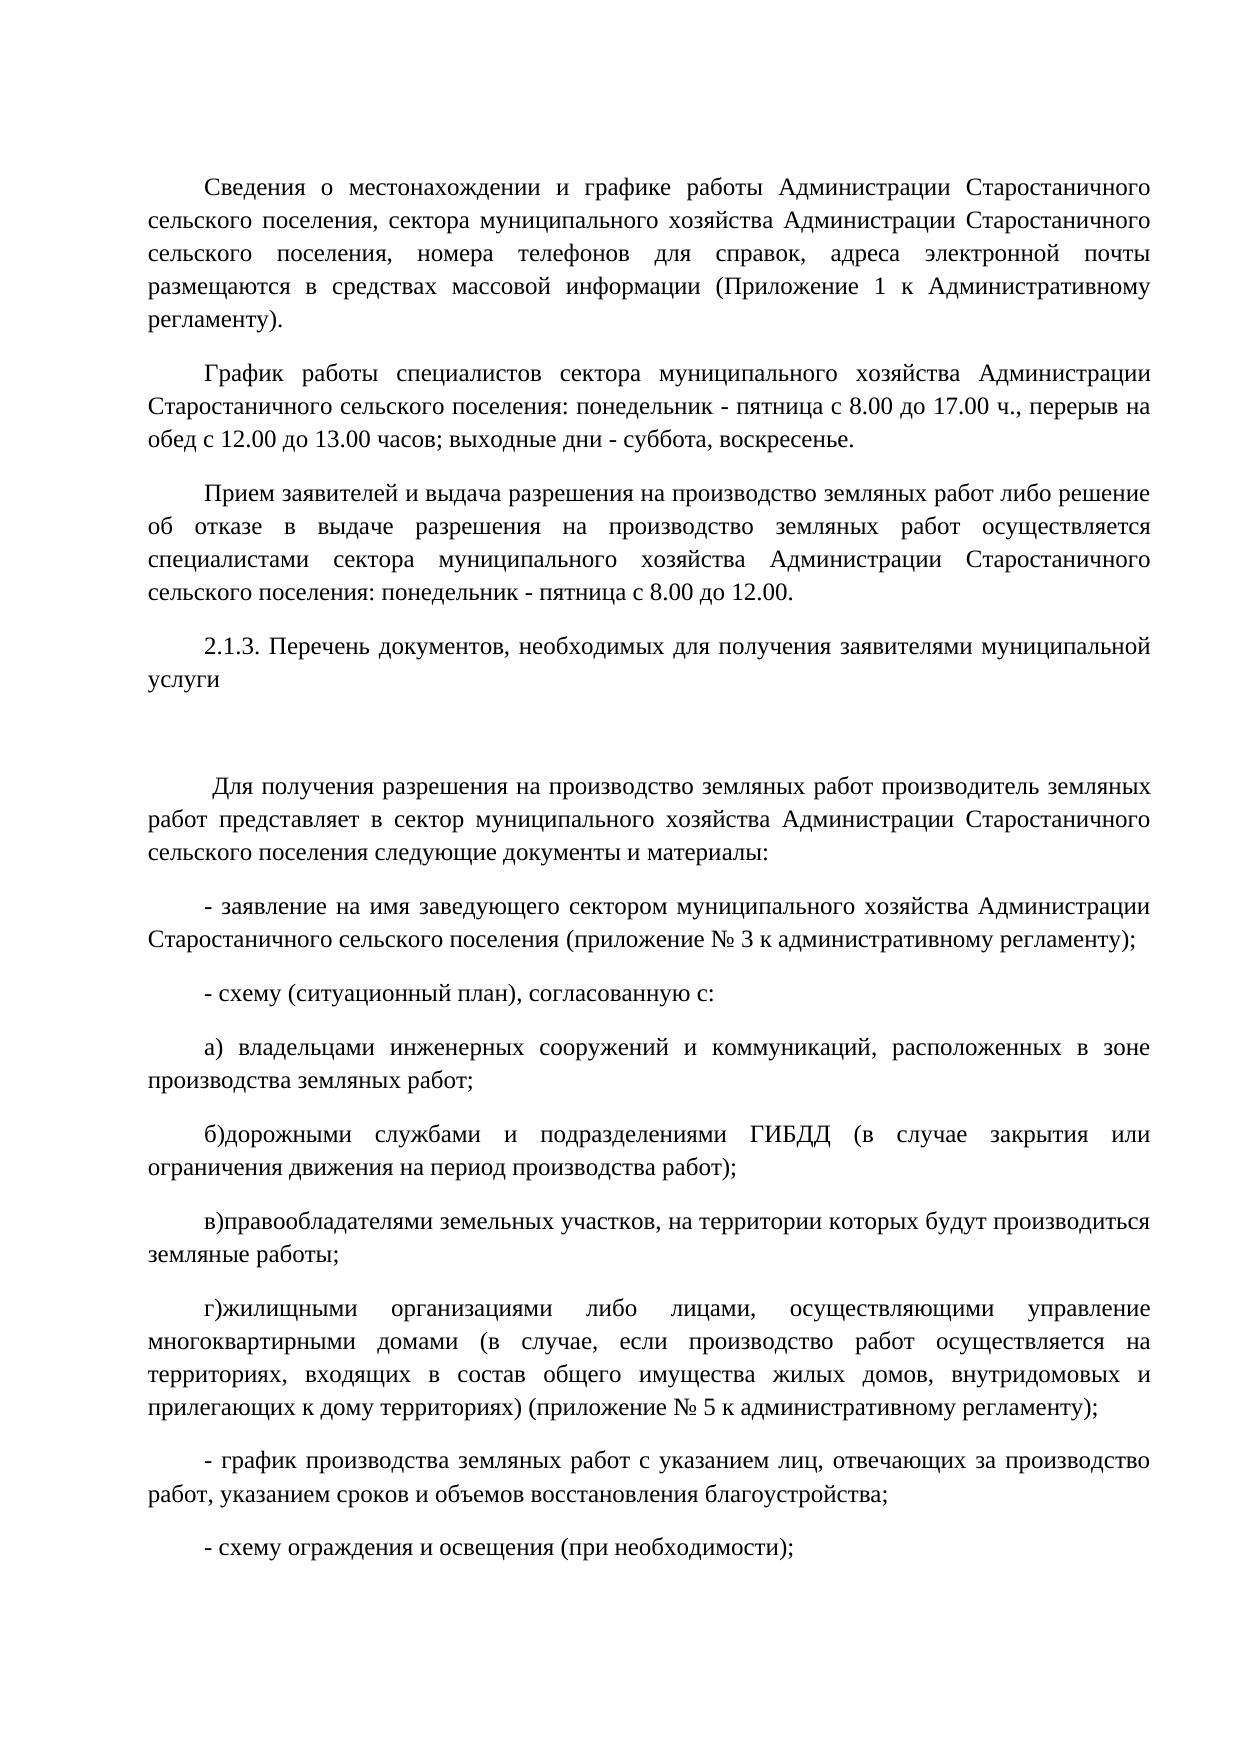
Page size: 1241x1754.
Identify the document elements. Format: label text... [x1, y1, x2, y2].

text а) владельцами инженерных сооружений и коммуникаций, расположенных в зоне производства земляных работ; [148, 1032, 1152, 1094]
text в)правообладателями земельных участков, на территории которых будут производиться земляные работы; [148, 1206, 1152, 1268]
text б)дорожными службами и подразделениями ГИБДД (в случае закрытия или ограничения движения на период производства работ); [148, 1119, 1152, 1181]
text - схему (ситуационный план), согласованную с: [148, 978, 1152, 1007]
text Сведения о местонахождении и графике работы Администрации Старостаничного сельского поселения, сектора муниципального хозяйства Администрации Старостаничного сельского поселения, номера телефонов для справок, адреса электронной почты размещаются в средствах массовой информации (Приложение 1 к Административному регламенту). [148, 172, 1152, 333]
text - схему ограждения и освещения (при необходимости); [148, 1532, 1152, 1561]
text - заявление на имя заведующего сектором муниципального хозяйства Администрации Старостаничного сельского поселения (приложение № 3 к административному регламенту); [148, 891, 1152, 953]
text Прием заявителей и выдача разрешения на производство земляных работ либо решение об отказе в выдаче разрешения на производство земляных работ осуществляется специалистами сектора муниципального хозяйства Администрации Старостаничного сельского поселения: понедельник - пятница с 8.00 до 12.00. [148, 478, 1152, 606]
text 2.1.3. Перечень документов, необходимых для получения заявителями муниципальной услуги [148, 631, 1152, 692]
text Для получения разрешения на производство земляных работ производитель земляных работ представляет в сектор муниципального хозяйства Администрации Старостаничного сельского поселения следующие документы и материалы: [148, 771, 1152, 866]
text - график производства земляных работ с указанием лиц, отвечающих за производство работ, указанием сроков и объемов восстановления благоустройства; [148, 1446, 1152, 1507]
text График работы специалистов сектора муниципального хозяйства Администрации Старостаничного сельского поселения: понедельник - пятница с 8.00 до 17.00 ч., перерыв на обед с 12.00 до 13.00 часов; выходные дни - суббота, воскресенье. [148, 358, 1152, 453]
text г)жилищными организациями либо лицами, осуществляющими управление многоквартирными домами (в случае, если производство работ осуществляется на территориях, входящих в состав общего имущества жилых домов, внутридомовых и прилегающих к дому территориях) (приложение № 5 к административному регламенту); [148, 1293, 1152, 1421]
